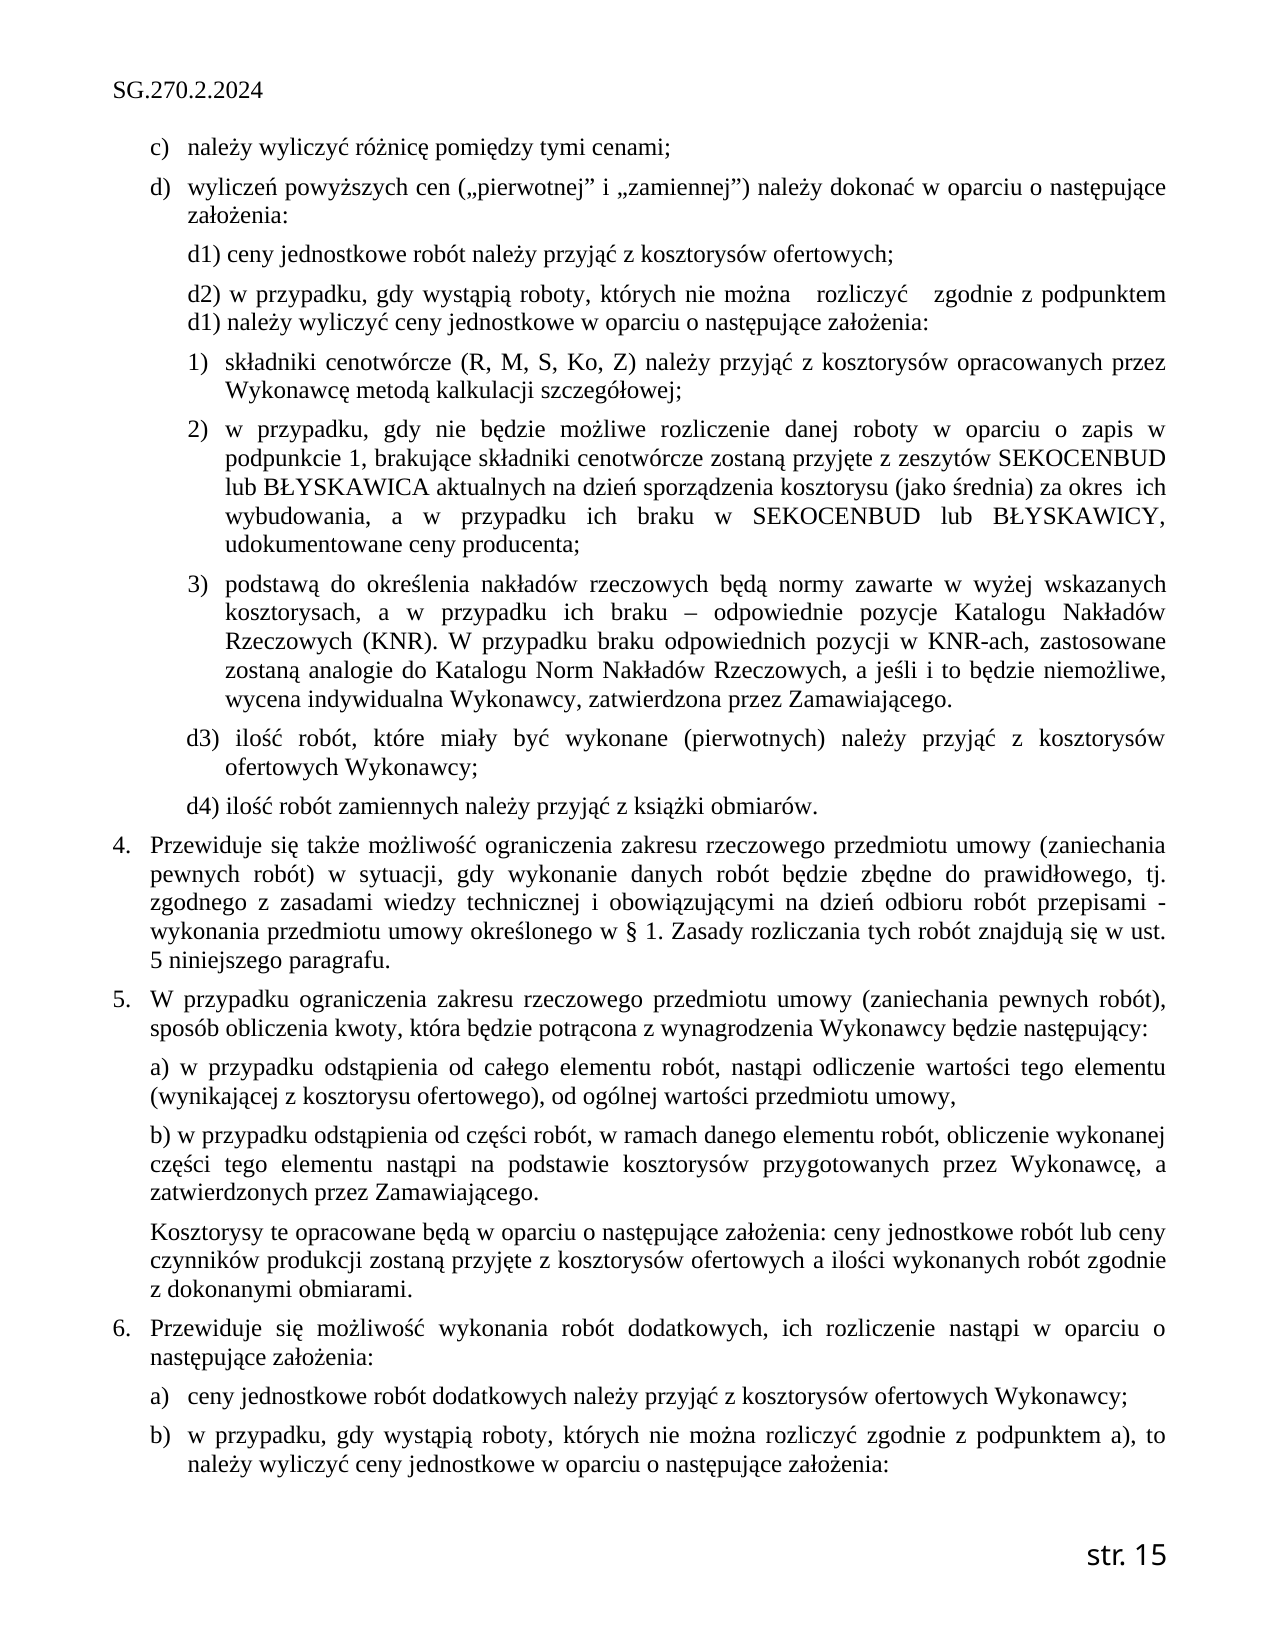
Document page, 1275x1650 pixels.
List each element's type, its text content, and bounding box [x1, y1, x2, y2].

list w przypadku, gdy nie będzie możliwe rozliczenie danej roboty w oparciu o zapis w podpunkcie 1, brakujące składniki cenotwórcze zostaną przyjęte z zeszytów SEKOCENBUD lub BŁYSKAWICA aktualnych na dzień sporządzenia kosztorysu (jako średnia) za okres ich wybudowania, a w przypadku ich braku w SEKOCENBUD lub BŁYSKAWICY, udokumentowane ceny producenta; [187, 414, 1167, 558]
list Przewiduje się także możliwość ograniczenia zakresu rzeczowego przedmiotu umowy (zaniechania pewnych robót) w sytuacji, gdy wykonanie danych robót będzie zbędne do prawidłowego, tj. zgodnego z zasadami wiedzy technicznej i obowiązującymi na dzień odbioru robót przepisami - wykonania przedmiotu umowy określonego w § 1. Zasady rozliczania tych robót znajdują się w ust. 5 niniejszego paragrafu. [112, 830, 1167, 974]
text b) w przypadku odstąpienia od części robót, w ramach danego elementu robót, obliczenie wykonanej części tego elementu nastąpi na podstawie kosztorysów przygotowanych przez Wykonawcę, a zatwierdzonych przez Zamawiającego. [150, 1120, 1167, 1206]
list W przypadku ograniczenia zakresu rzeczowego przedmiotu umowy (zaniechania pewnych robót), sposób obliczenia kwoty, która będzie potrącona z wynagrodzenia Wykonawcy będzie następujący: [112, 984, 1167, 1042]
text d4) ilość robót zamiennych należy przyjąć z książki obmiarów. [186, 791, 1167, 819]
list wyliczeń powyższych cen („pierwotnej” i „zamiennej”) należy dokonać w oparciu o następujące założenia: [150, 172, 1167, 229]
text d1) ceny jednostkowe robót należy przyjąć z kosztorysów ofertowych; [187, 239, 1167, 268]
list podstawą do określenia nakładów rzeczowych będą normy zawarte w wyżej wskazanych kosztorysach, a w przypadku ich braku – odpowiednie pozycje Katalogu Nakładów Rzeczowych (KNR). W przypadku braku odpowiednich pozycji w KNR-ach, zastosowane zostaną analogie do Katalogu Norm Nakładów Rzeczowych, a jeśli i to będzie niemożliwe, wycena indywidualna Wykonawcy, zatwierdzona przez Zamawiającego. [187, 569, 1167, 712]
list składniki cenotwórcze (R, M, S, Ko, Z) należy przyjąć z kosztorysów opracowanych przez Wykonawcę metodą kalkulacji szczegółowej; [187, 347, 1167, 404]
text a) w przypadku odstąpienia od całego elementu robót, nastąpi odliczenie wartości tego elementu (wynikającej z kosztorysu ofertowego), od ogólnej wartości przedmiotu umowy, [150, 1052, 1167, 1109]
list w przypadku, gdy wystąpią roboty, których nie można rozliczyć zgodnie z podpunktem a), to należy wyliczyć ceny jednostkowe w oparciu o następujące założenia: [150, 1420, 1167, 1478]
list należy wyliczyć różnicę pomiędzy tymi cenami; [150, 132, 1167, 161]
list ceny jednostkowe robót dodatkowych należy przyjąć z kosztorysów ofertowych Wykonawcy; [150, 1381, 1167, 1410]
text d3) ilość robót, które miały być wykonane (pierwotnych) należy przyjąć z kosztorysów ofertowych Wykonawcy; [186, 723, 1167, 780]
list Przewiduje się możliwość wykonania robót dodatkowych, ich rozliczenie nastąpi w oparciu o następujące założenia: [112, 1313, 1167, 1371]
text d2) w przypadku, gdy wystąpią roboty, których nie można rozliczyć zgodnie z podpunktem d1) należy wyliczyć ceny jednostkowe w oparciu o następujące założenia: [187, 279, 1167, 336]
text Kosztorysy te opracowane będą w oparciu o następujące założenia: ceny jednostkowe robót lub ceny czynników produkcji zostaną przyjęte z kosztorysów ofertowych a ilości wykonanych robót zgodnie z dokonanymi obmiarami. [150, 1217, 1167, 1303]
